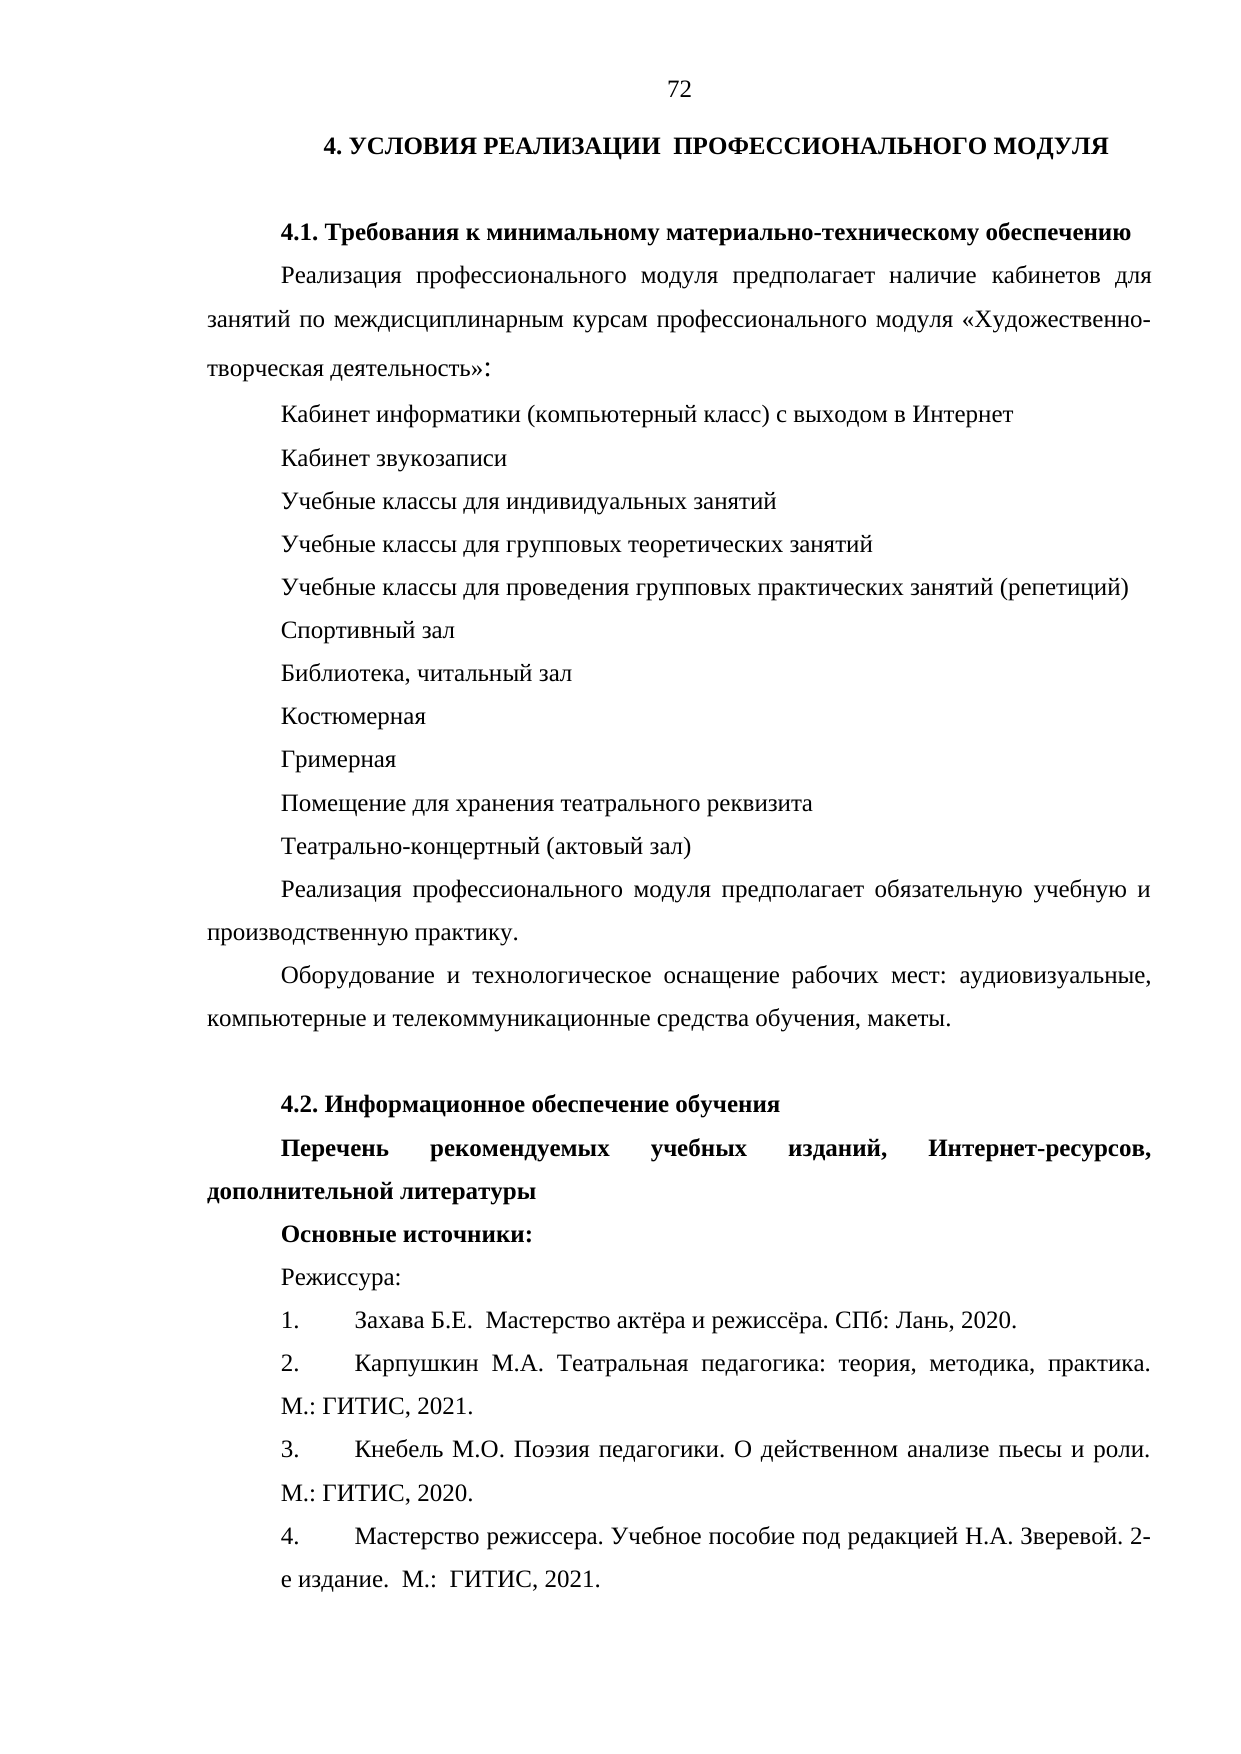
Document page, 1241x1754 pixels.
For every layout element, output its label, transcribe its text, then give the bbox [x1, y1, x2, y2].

text Режиссура: [207, 1262, 1152, 1291]
list Захава Б.Е. Мастерство актёра и режиссёра. СПб: Лань, 2020. [281, 1305, 1152, 1334]
text Библиотека, читальный зал [207, 658, 1152, 687]
list Карпушкин М.А. Театральная педагогика: теория, методика, практика. М.: ГИТИС, 2021. [281, 1348, 1152, 1420]
text Гримерная [207, 744, 1152, 773]
subtitle 4.1. Требования к минимальному материально-техническому обеспечению [207, 217, 1152, 246]
text Кабинет информатики (компьютерный класс) с выходом в Интернет [207, 399, 1152, 428]
text Реализация профессионального модуля предполагает обязательную учебную и производственную практику. [207, 874, 1152, 946]
list Мастерство режиссера. Учебное пособие под редакцией Н.А. Зверевой. 2-е издание. М.: ГИТИС, 2021. [281, 1521, 1152, 1593]
subtitle 4.2. Информационное обеспечение обучения [207, 1089, 1152, 1118]
text Костюмерная [207, 701, 1152, 730]
text Учебные классы для групповых теоретических занятий [207, 529, 1152, 558]
subtitle 4. условия реализации ПРОФЕССИОНАЛЬНОГО МОДУЛЯ [207, 131, 1152, 160]
text Учебные классы для проведения групповых практических занятий (репетиций) [207, 572, 1152, 601]
text Оборудование и технологическое оснащение рабочих мест: аудиовизуальные, компьютерные и телекоммуникационные средства обучения, макеты. [207, 960, 1152, 1032]
text Кабинет звукозаписи [207, 443, 1152, 471]
text Основные источники: [207, 1219, 1152, 1248]
text Помещение для хранения театрального реквизита [207, 788, 1152, 816]
text Спортивный зал [207, 615, 1152, 644]
list Кнебель М.О. Поэзия педагогики. О действенном анализе пьесы и роли. М.: ГИТИС, 2020. [281, 1434, 1152, 1506]
text Перечень рекомендуемых учебных изданий, Интернет-ресурсов, дополнительной литературы [207, 1133, 1152, 1204]
text Театрально-концертный (актовый зал) [207, 831, 1152, 859]
text Учебные классы для индивидуальных занятий [207, 486, 1152, 514]
text Реализация профессионального модуля предполагает наличие кабинетов для занятий по междисциплинарным курсам профессионального модуля «Художественно-творческая деятельность»: [207, 261, 1152, 383]
